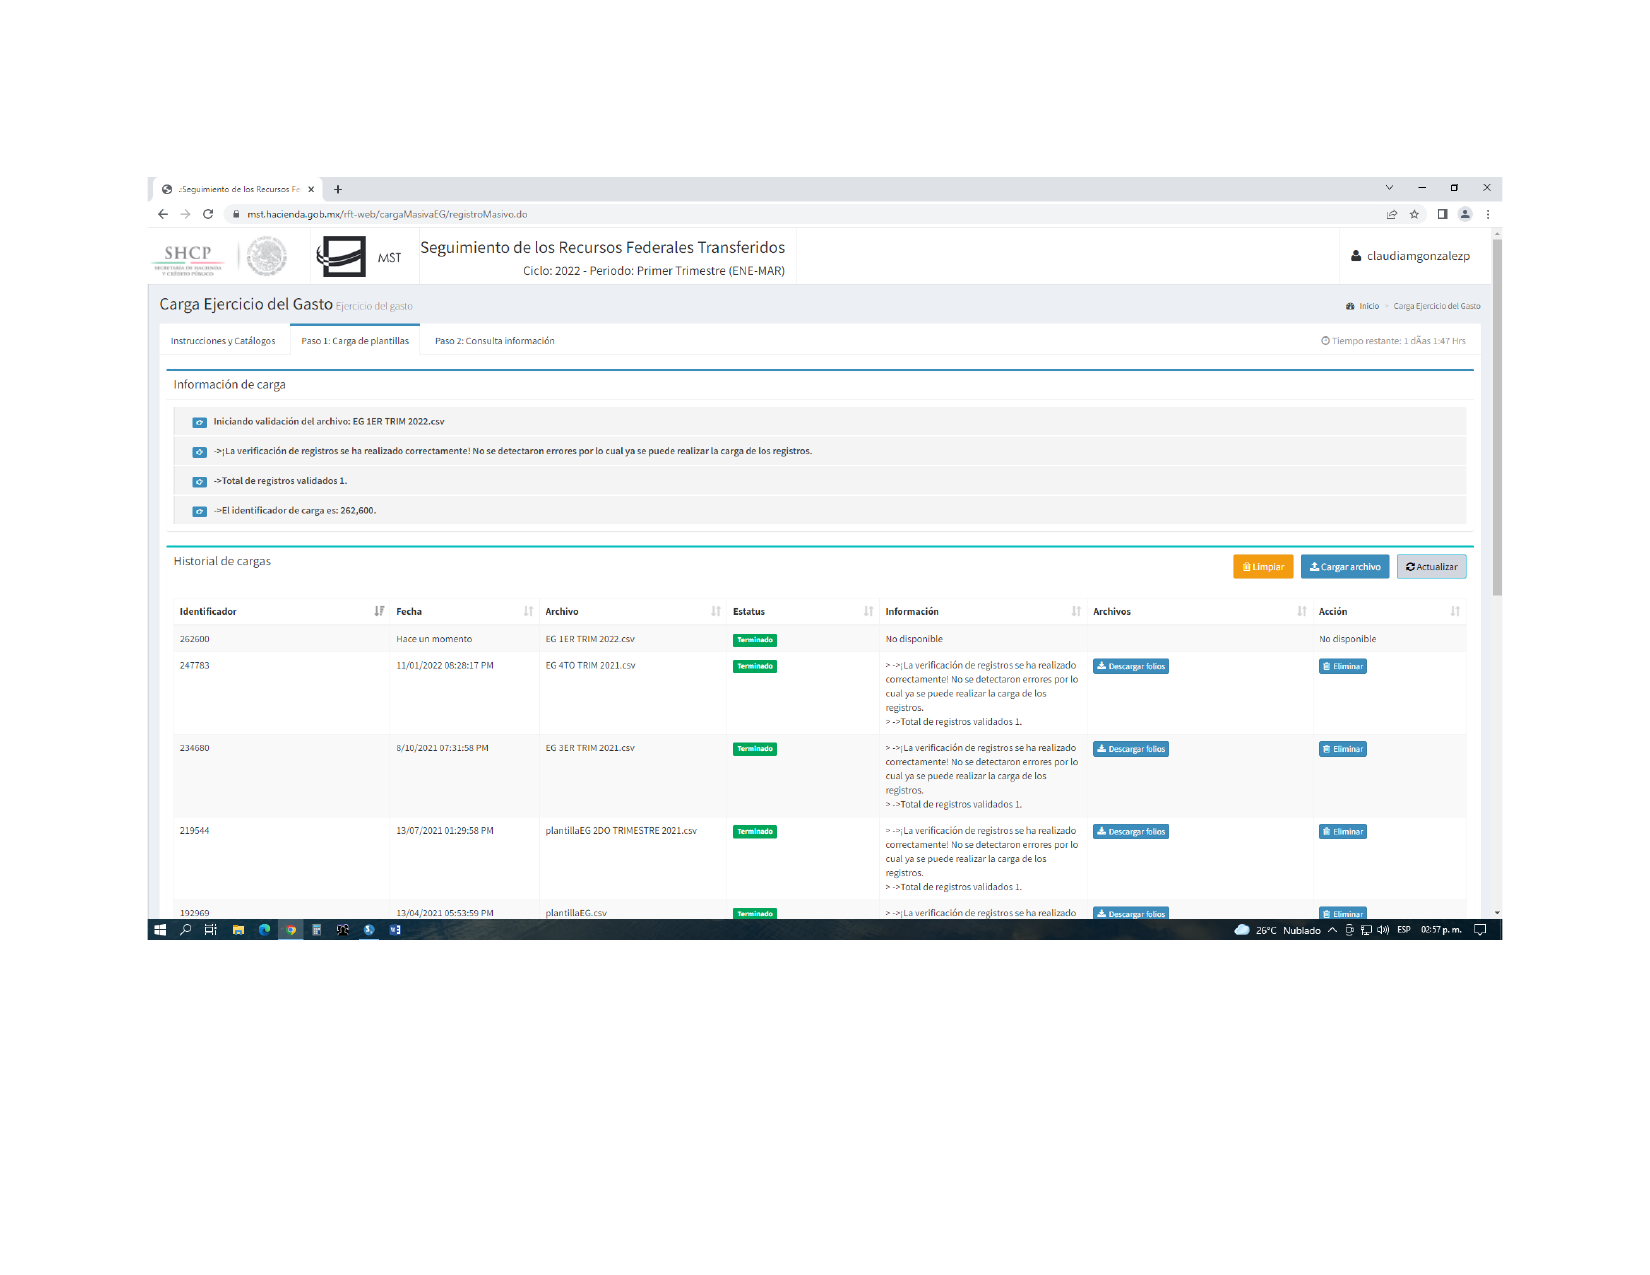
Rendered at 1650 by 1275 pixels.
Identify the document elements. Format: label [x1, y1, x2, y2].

picture [147, 177, 1503, 940]
